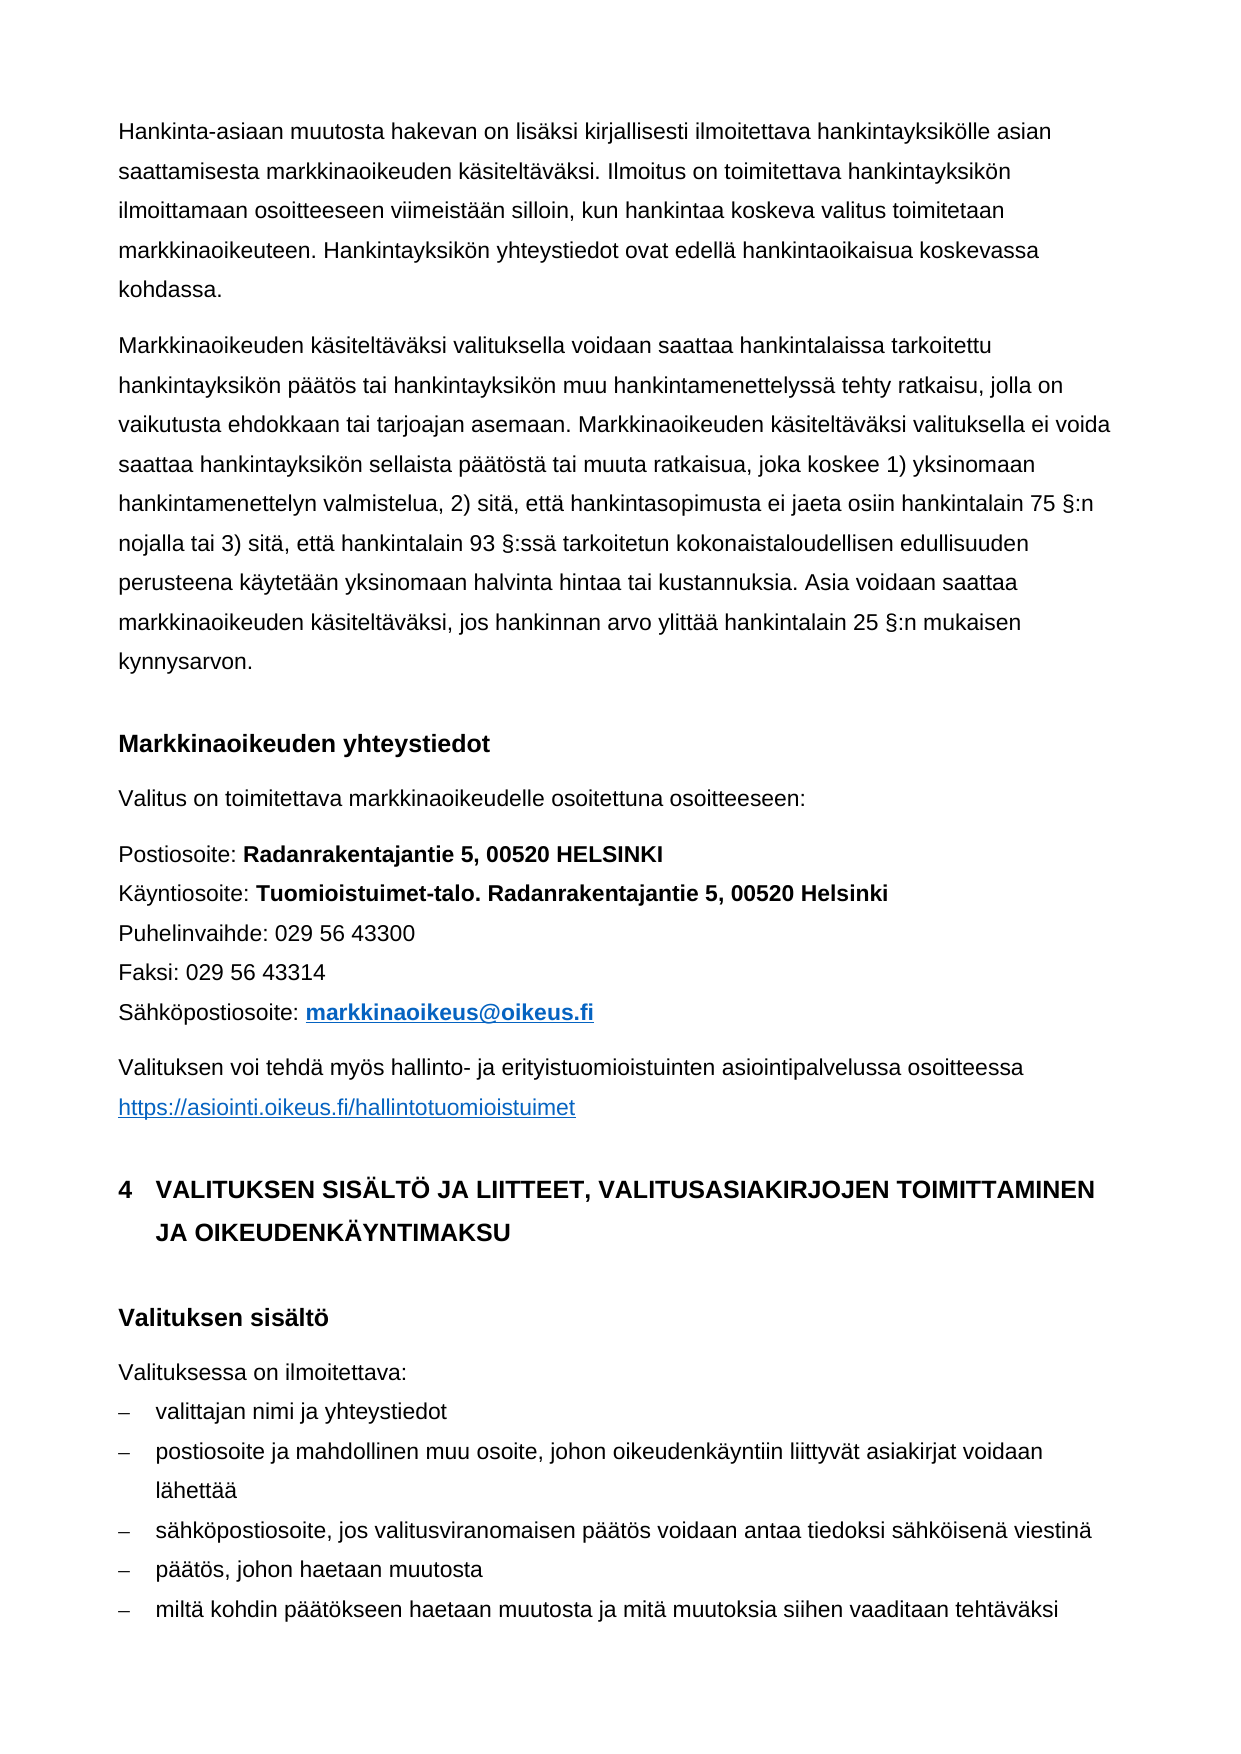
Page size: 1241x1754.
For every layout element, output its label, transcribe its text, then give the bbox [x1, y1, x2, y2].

list valittajan nimi ja yhteystiedot [118, 1398, 1122, 1424]
text Postiosoite: Radanrakentajantie 5, 00520 HELSINKI [118, 841, 1122, 867]
list miltä kohdin päätökseen haetaan muutosta ja mitä muutoksia siihen vaaditaan tehtäväksi [118, 1596, 1122, 1623]
subtitle Valituksen sisältö [118, 1303, 1122, 1332]
text Valitus on toimitettava markkinaoikeudelle osoitettuna osoitteeseen: [118, 785, 1122, 811]
text Sähköpostiosoite: markkinaoikeus@oikeus.fi [118, 999, 1122, 1025]
list päätös, johon haetaan muutosta [118, 1556, 1122, 1583]
text Markkinaoikeuden käsiteltäväksi valituksella voidaan saattaa hankintalaissa tarkoitettu hankintayksikön päätös tai hankintayksikön muu hankintamenettelyssä tehty ratkaisu, jolla on vaikutusta ehdokkaan tai tarjoajan asemaan. Markkinaoikeuden käsiteltäväksi valituksella ei voida saattaa hankintayksikön sellaista päätöstä tai muuta ratkaisua, joka koskee 1) yksinomaan hankintamenettelyn valmistelua, 2) sitä, että hankintasopimusta ei jaeta osiin hankintalain 75 §:n nojalla tai 3) sitä, että hankintalain 93 §:ssä tarkoitetun kokonaistaloudellisen edullisuuden perusteena käytetään yksinomaan halvinta hintaa tai kustannuksia. Asia voidaan saattaa markkinaoikeuden käsiteltäväksi, jos hankinnan arvo ylittää hankintalain 25 §:n mukaisen kynnysarvon. [118, 332, 1122, 674]
text https://asiointi.oikeus.fi/hallintotuomioistuimet [118, 1094, 1122, 1120]
text Faksi: 029 56 43314 [118, 959, 1122, 986]
list sähköpostiosoite, jos valitusviranomaisen päätös voidaan antaa tiedoksi sähköisenä viestinä [118, 1517, 1122, 1543]
subtitle Markkinaoikeuden yhteystiedot [118, 729, 1122, 758]
text Käyntiosoite: Tuomioistuimet-talo. Radanrakentajantie 5, 00520 Helsinki [118, 880, 1122, 907]
list postiosoite ja mahdollinen muu osoite, johon oikeudenkäyntiin liittyvät asiakirjat voidaan lähettää [118, 1438, 1122, 1504]
text Puhelinvaihde: 029 56 43300 [118, 920, 1122, 946]
subtitle VALITUKSEN SISÄLTÖ JA LIITTEET, VALITUSASIAKIRJOJEN TOIMITTAMINEN JA OIKEUDENKÄYNTIMAKSU [118, 1175, 1122, 1247]
text Valituksessa on ilmoitettava: [118, 1358, 1122, 1385]
text Hankinta-asiaan muutosta hakevan on lisäksi kirjallisesti ilmoitettava hankintayksikölle asian saattamisesta markkinaoikeuden käsiteltäväksi. Ilmoitus on toimitettava hankintayksikön ilmoittamaan osoitteeseen viimeistään silloin, kun hankintaa koskeva valitus toimitetaan markkinaoikeuteen. Hankintayksikön yhteystiedot ovat edellä hankintaoikaisua koskevassa kohdassa. [118, 118, 1122, 302]
text Valituksen voi tehdä myös hallinto- ja erityistuomioistuinten asiointipalvelussa osoitteessa [118, 1054, 1122, 1081]
